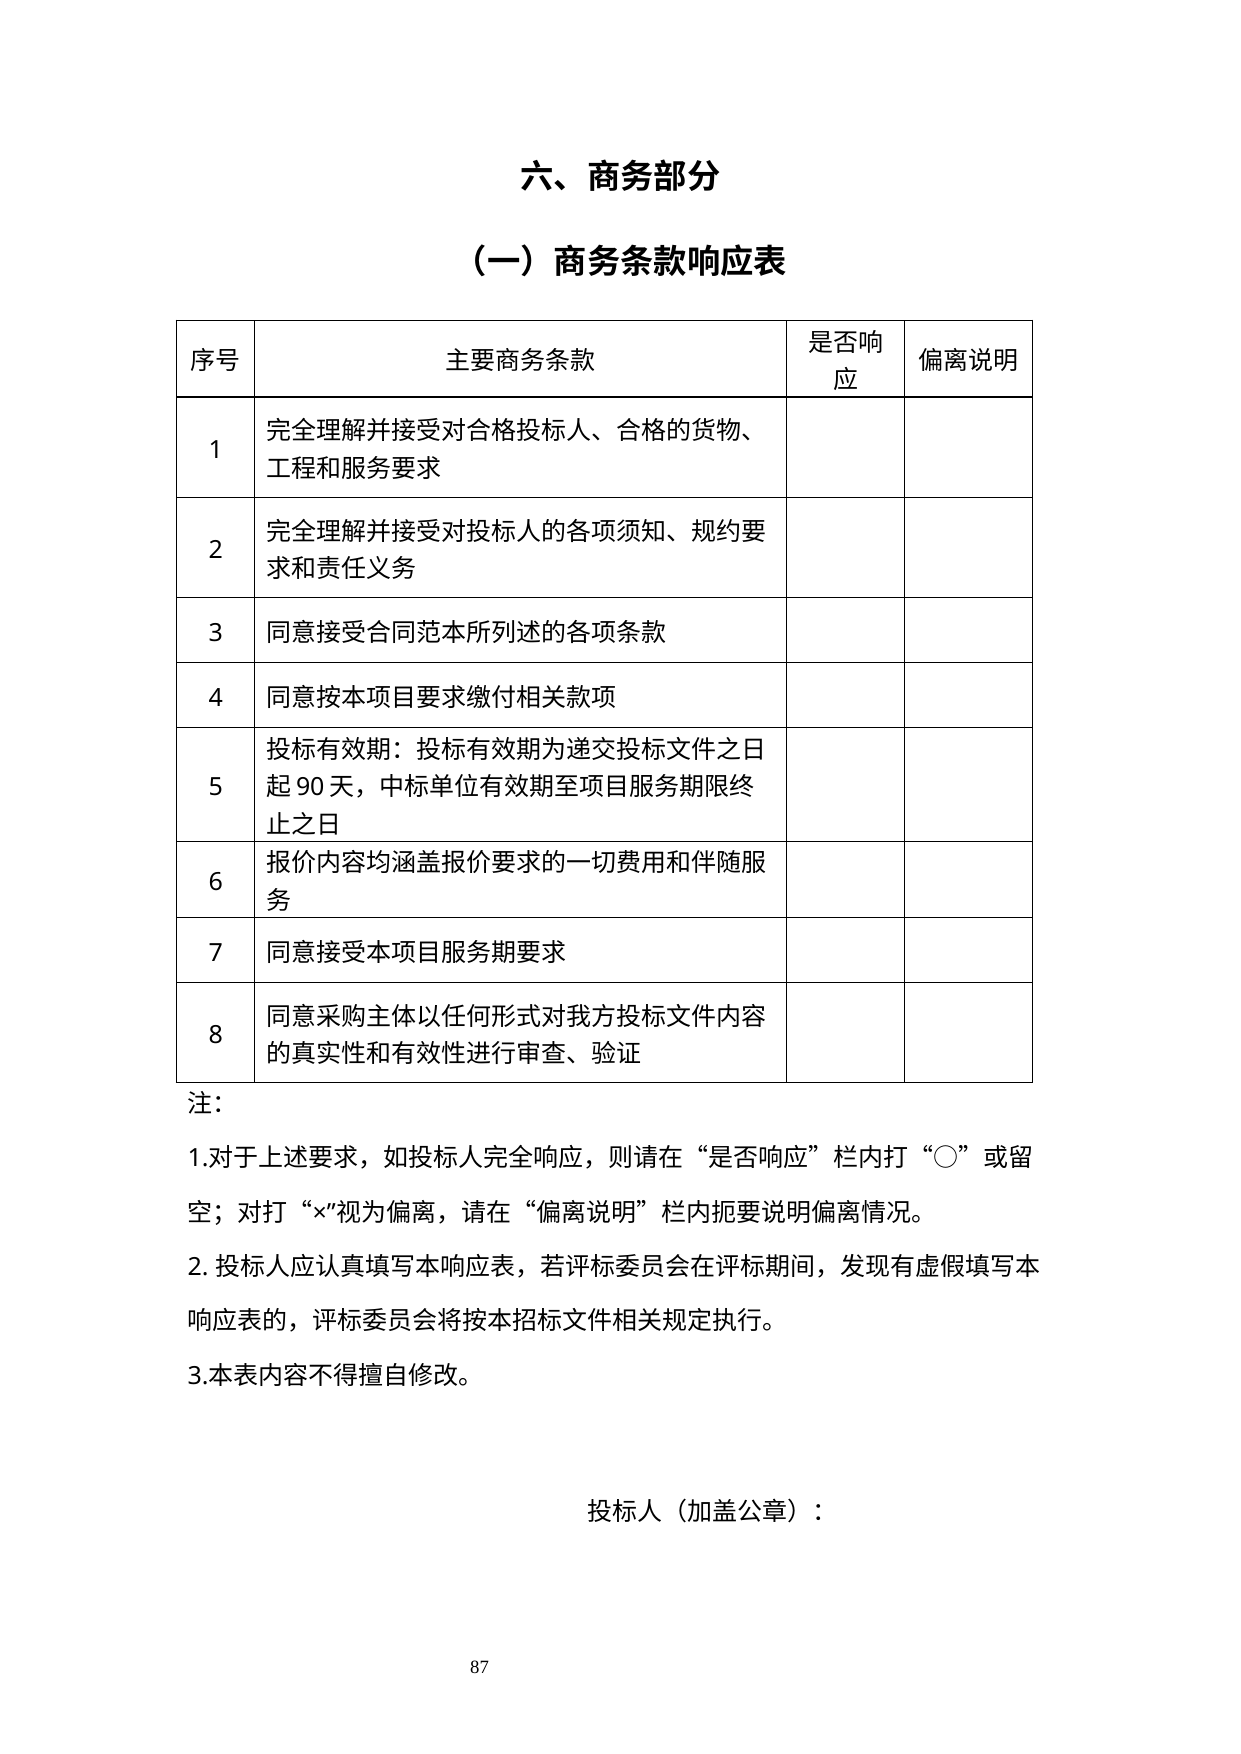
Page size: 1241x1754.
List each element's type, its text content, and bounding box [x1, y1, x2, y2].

table_header 序号 [177, 321, 254, 396]
table_cell 报价内容均涵盖报价要求的一切费用和伴随服务 [255, 842, 786, 917]
table_header 是否响应 [787, 321, 904, 396]
table_cell 同意接受本项目服务期要求 [255, 918, 786, 982]
table_cell [787, 498, 904, 597]
text 2. 投标人应认真填写本响应表，若评标委员会在评标期间，发现有虚假填写本响应表的，评标委员会将按本招标文件相关规定执行。 [187, 1246, 1053, 1337]
text 六、商务部分 [187, 150, 1053, 198]
table_cell [787, 842, 904, 917]
text 投标人（加盖公章）： [187, 1491, 1053, 1527]
table_header 主要商务条款 [255, 321, 786, 396]
text 1.对于上述要求，如投标人完全响应，则请在“是否响应”栏内打“○”或留空；对打“×”视为偏离，请在“偏离说明”栏内扼要说明偏离情况。 [187, 1138, 1053, 1228]
table_cell 8 [177, 983, 254, 1082]
table_cell 同意接受合同范本所列述的各项条款 [255, 598, 786, 662]
table_cell [787, 398, 904, 497]
table_cell [905, 663, 1032, 727]
table_cell [905, 983, 1032, 1082]
table_cell 1 [177, 398, 254, 497]
table_cell 同意按本项目要求缴付相关款项 [255, 663, 786, 727]
table_cell [787, 728, 904, 841]
table_cell 7 [177, 918, 254, 982]
table_cell [905, 598, 1032, 662]
table_cell [905, 728, 1032, 841]
table_cell [787, 918, 904, 982]
table_cell 完全理解并接受对投标人的各项须知、规约要求和责任义务 [255, 498, 786, 597]
table_cell 3 [177, 598, 254, 662]
table_cell [905, 398, 1032, 497]
table_cell 4 [177, 663, 254, 727]
table_cell 6 [177, 842, 254, 917]
table_cell 同意采购主体以任何形式对我方投标文件内容的真实性和有效性进行审查、验证 [255, 983, 786, 1082]
table_header 偏离说明 [905, 321, 1032, 396]
table_cell 投标有效期：投标有效期为递交投标文件之日起90天，中标单位有效期至项目服务期限终止之日 [255, 728, 786, 841]
table_cell [905, 918, 1032, 982]
table_cell [905, 498, 1032, 597]
table_cell [905, 842, 1032, 917]
text 3.本表内容不得擅自修改。 [187, 1355, 1053, 1391]
table_cell [787, 663, 904, 727]
table_cell 完全理解并接受对合格投标人、合格的货物、工程和服务要求 [255, 398, 786, 497]
table_cell [787, 983, 904, 1082]
table_cell 5 [177, 728, 254, 841]
text （一）商务条款响应表 [187, 235, 1053, 283]
table_cell [787, 598, 904, 662]
text 注： [187, 1083, 1053, 1119]
table_cell 2 [177, 498, 254, 597]
